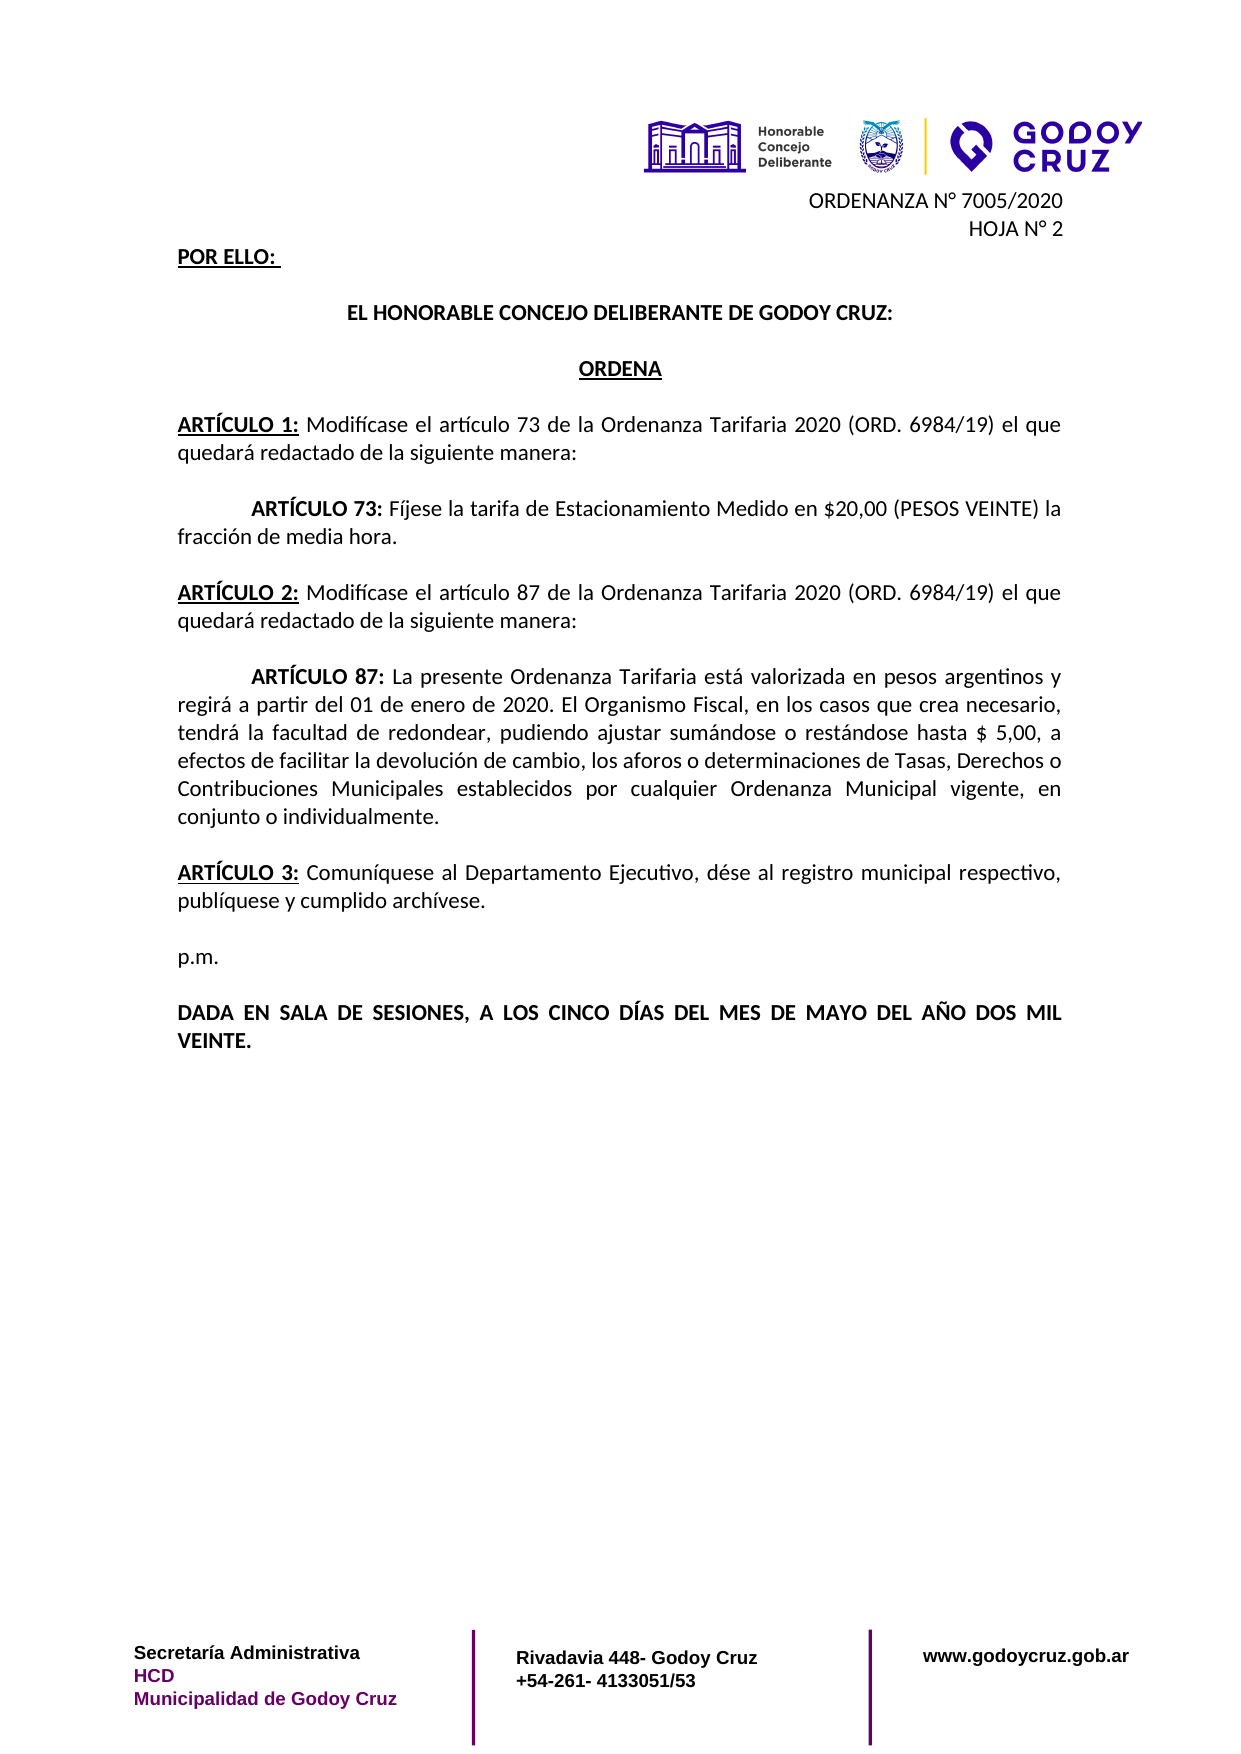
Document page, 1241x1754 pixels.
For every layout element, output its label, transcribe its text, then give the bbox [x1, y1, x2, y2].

text POR ELLO: [177, 242, 1063, 270]
picture [643, 118, 1143, 175]
text ARTÍCULO 1: Modifícase el artículo 73 de la Ordenanza Tarifaria 2020 (ORD. 6984/19) el que quedará redactado de la siguiente manera: [177, 410, 1063, 466]
text ARTÍCULO 73: Fíjese la tarifa de Estacionamiento Medido en $20,00 (PESOS VEINTE) la fracción de media hora. [177, 494, 1063, 550]
text ARTÍCULO 2: Modifícase el artículo 87 de la Ordenanza Tarifaria 2020 (ORD. 6984/19) el que quedará redactado de la siguiente manera: [177, 578, 1063, 634]
text ORDENANZA N° 7005/2020 [177, 186, 1063, 214]
text ARTÍCULO 87: La presente Ordenanza Tarifaria está valorizada en pesos argentinos y regirá a partir del 01 de enero de 2020. El Organismo Fiscal, en los casos que crea necesario, tendrá la facultad de redondear, pudiendo ajustar sumándose o restándose hasta $ 5,00, a efectos de facilitar la devolución de cambio, los aforos o determinaciones de Tasas, Derechos o Contribuciones Municipales establecidos por cualquier Ordenanza Municipal vigente, en conjunto o individualmente. [177, 662, 1063, 830]
text EL HONORABLE CONCEJO DELIBERANTE DE GODOY CRUZ: [177, 298, 1063, 326]
text p.m. [177, 942, 1063, 971]
text HOJA N° 2 [177, 214, 1063, 242]
text ORDENA [177, 354, 1063, 382]
text ARTÍCULO 3: Comuníquese al Departamento Ejecutivo, dése al registro municipal respectivo, publíquese y cumplido archívese. [177, 858, 1063, 914]
text DADA EN SALA DE SESIONES, A LOS CINCO DÍAS DEL MES DE MAYO DEL AÑO DOS MIL VEINTE. [177, 998, 1063, 1054]
